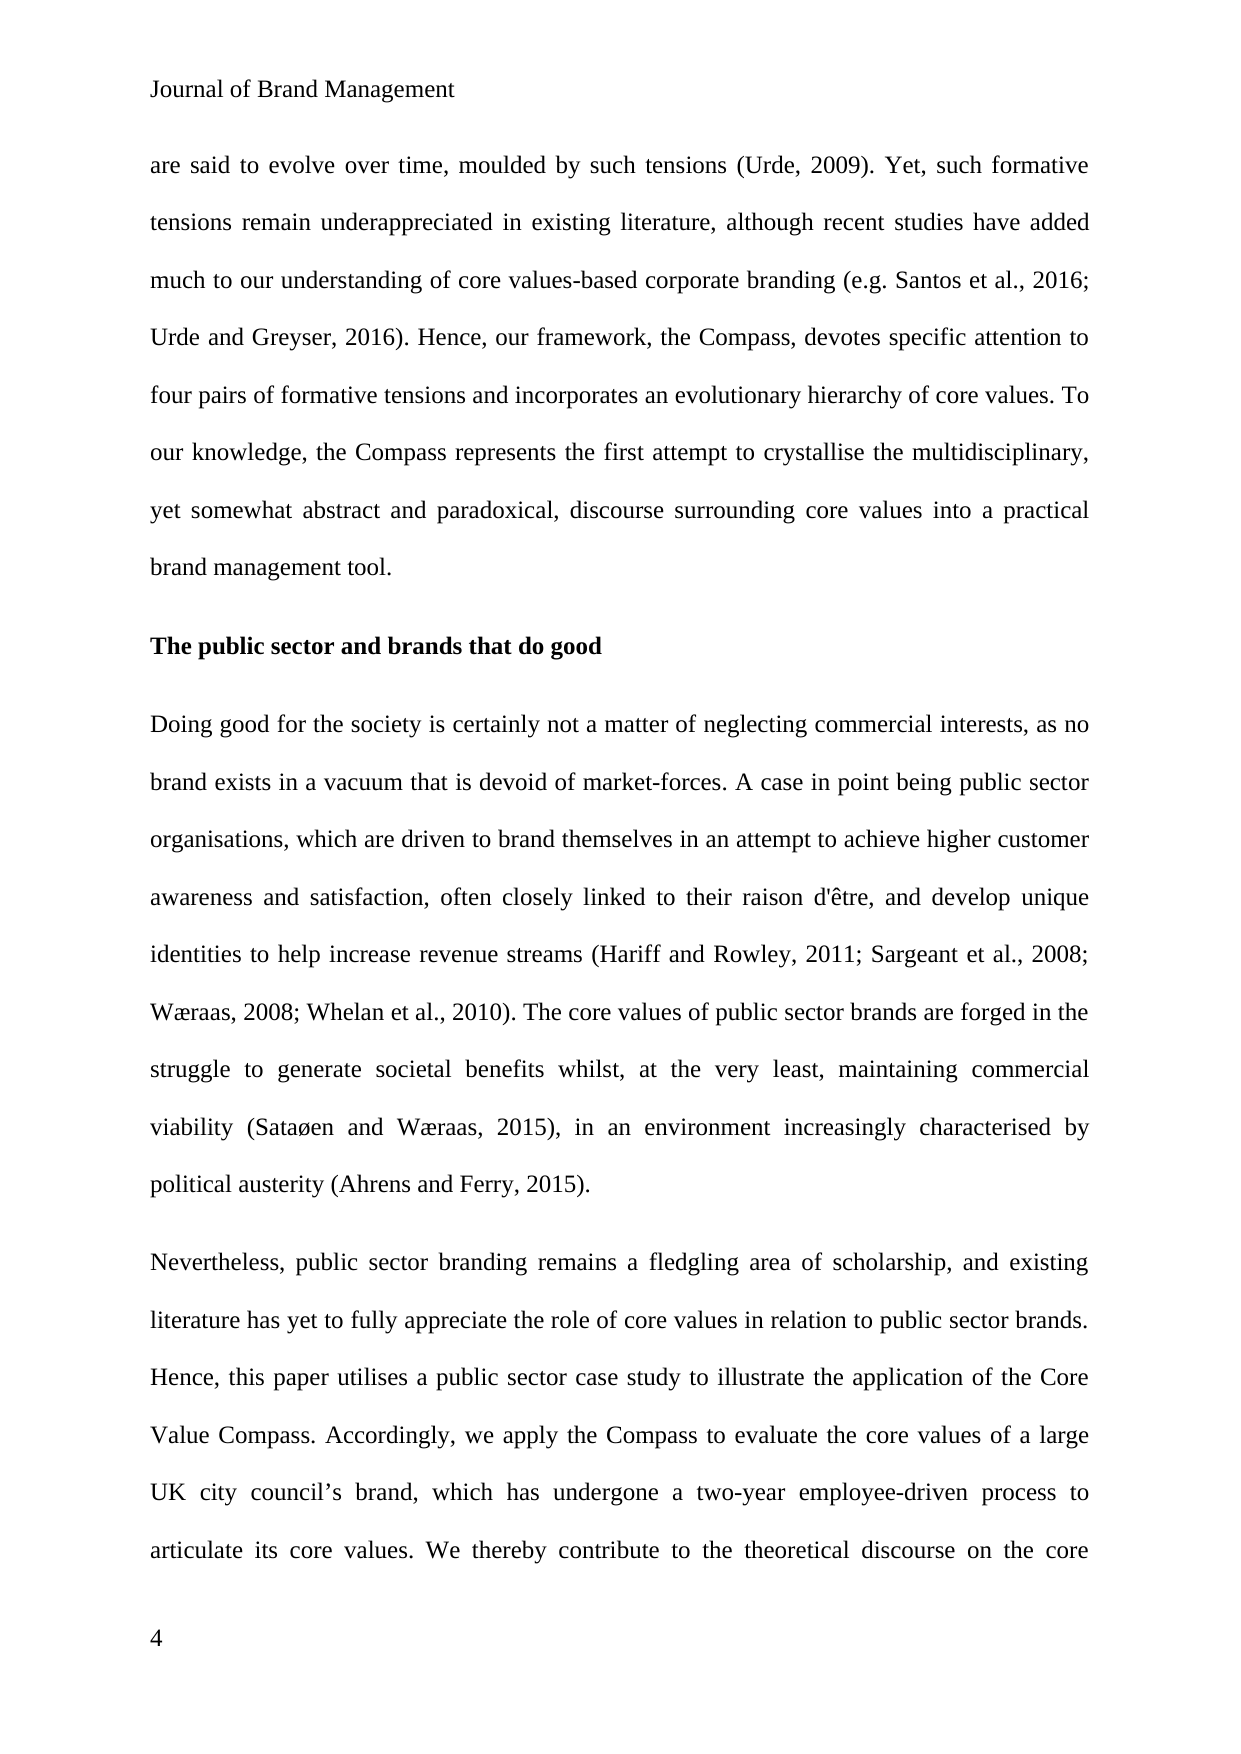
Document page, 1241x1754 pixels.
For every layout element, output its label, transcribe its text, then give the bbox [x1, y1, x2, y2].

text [150, 1247, 1090, 1564]
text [150, 150, 1090, 581]
text Doing good for the society is certainly not a matter of neglecting commercial interests, as no brand exists in a vacuum that is devoid of market-forces. A case in point being public sector organisations, which are driven to brand themselves in an attempt to achieve higher customer awareness and satisfaction, often closely linked to their raison d'être, and develop unique identities to help increase revenue streams (Hariff and Rowley, 2011; Sargeant et al., 2008; Wæraas, 2008; Whelan et al., 2010). The core values of public sector brands are forged in the struggle to generate societal benefits whilst, at the very least, maintaining commercial viability (Sataøen and Wæraas, 2015), in an environment increasingly characterised by political austerity (Ahrens and Ferry, 2015). [150, 709, 1090, 1198]
subtitle The public sector and brands that do good [150, 631, 1090, 659]
